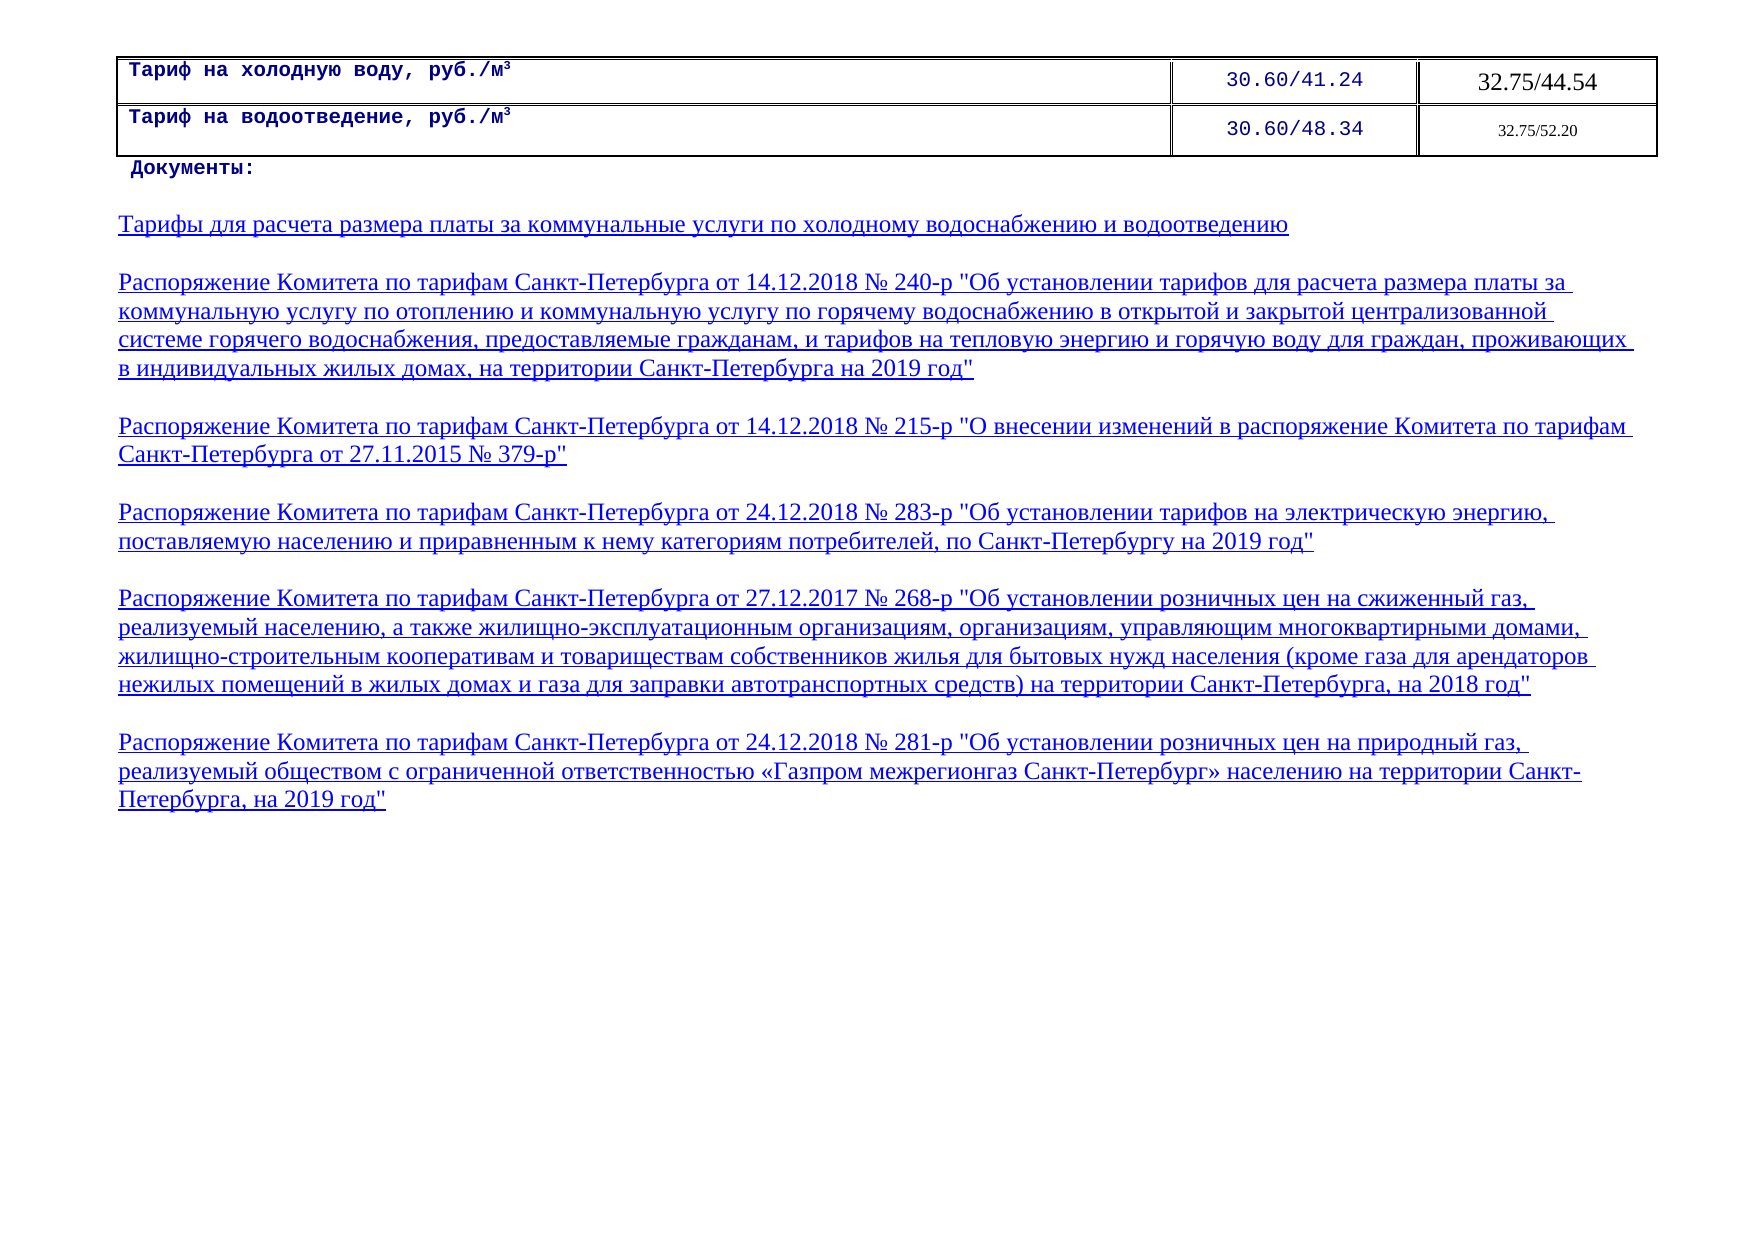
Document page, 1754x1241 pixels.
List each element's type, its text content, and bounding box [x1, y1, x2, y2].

text Тарифы для расчета размера платы за коммунальные услуги по холодному водоснабжению и водоотведению Распоряжение Комитета по тарифам Санкт-Петербурга от 14.12.2018 № 240-р "Об установлении тарифов для расчета размера платы за коммунальную услугу по отоплению и коммунальную услугу по горячему водоснабжению в открытой и закрытой централизованной системе горячего водоснабжения, предоставляемые гражданам, и тарифов на тепловую энергию и горячую воду для граждан, проживающих в индивидуальных жилых домах, на территории Санкт-Петербурга на 2019 год" Распоряжение Комитета по тарифам Санкт-Петербурга от 14.12.2018 № 215-р "О внесении изменений в распоряжение Комитета по тарифам Санкт-Петербурга от 27.11.2015 № 379-р" Распоряжение Комитета по тарифам Санкт-Петербурга от 24.12.2018 № 283-р "Об установлении тарифов на электрическую энергию, поставляемую населению и приравненным к нему категориям потребителей, по Санкт-Петербургу на 2019 год" Распоряжение Комитета по тарифам Санкт-Петербурга от 27.12.2017 № 268-р "Об установлении розничных цен на сжиженный газ, реализуемый населению, а также жилищно-эксплуатационным организациям, организациям, управляющим многоквартирными домами, жилищно-строительным кооперативам и товариществам собственников жилья для бытовых нужд населения (кроме газа для арендаторов нежилых помещений в жилых домах и газа для заправки автотранспортных средств) на территории Санкт-Петербурга, на 2018 год" Распоряжение Комитета по тарифам Санкт-Петербурга от 24.12.2018 № 281-р "Об установлении розничных цен на природный газ, реализуемый обществом с ограниченной ответственностью «Газпром межрегионгаз Санкт-Петербург» населению на территории Санкт-Петербурга, на 2019 год" [118, 209, 1636, 813]
text Документы: [118, 157, 1636, 180]
table_cell Тариф на водоотведение, руб./м3 [118, 106, 1170, 154]
table_cell Тариф на холодную воду, руб./м3 [118, 60, 1171, 102]
table_cell 30.60/41.24 [1171, 58, 1418, 102]
table_cell 32.75/44.54 [1418, 60, 1656, 102]
table_cell 32.75/52.20 [1420, 106, 1656, 154]
table_cell 30.60/48.34 [1173, 106, 1416, 154]
